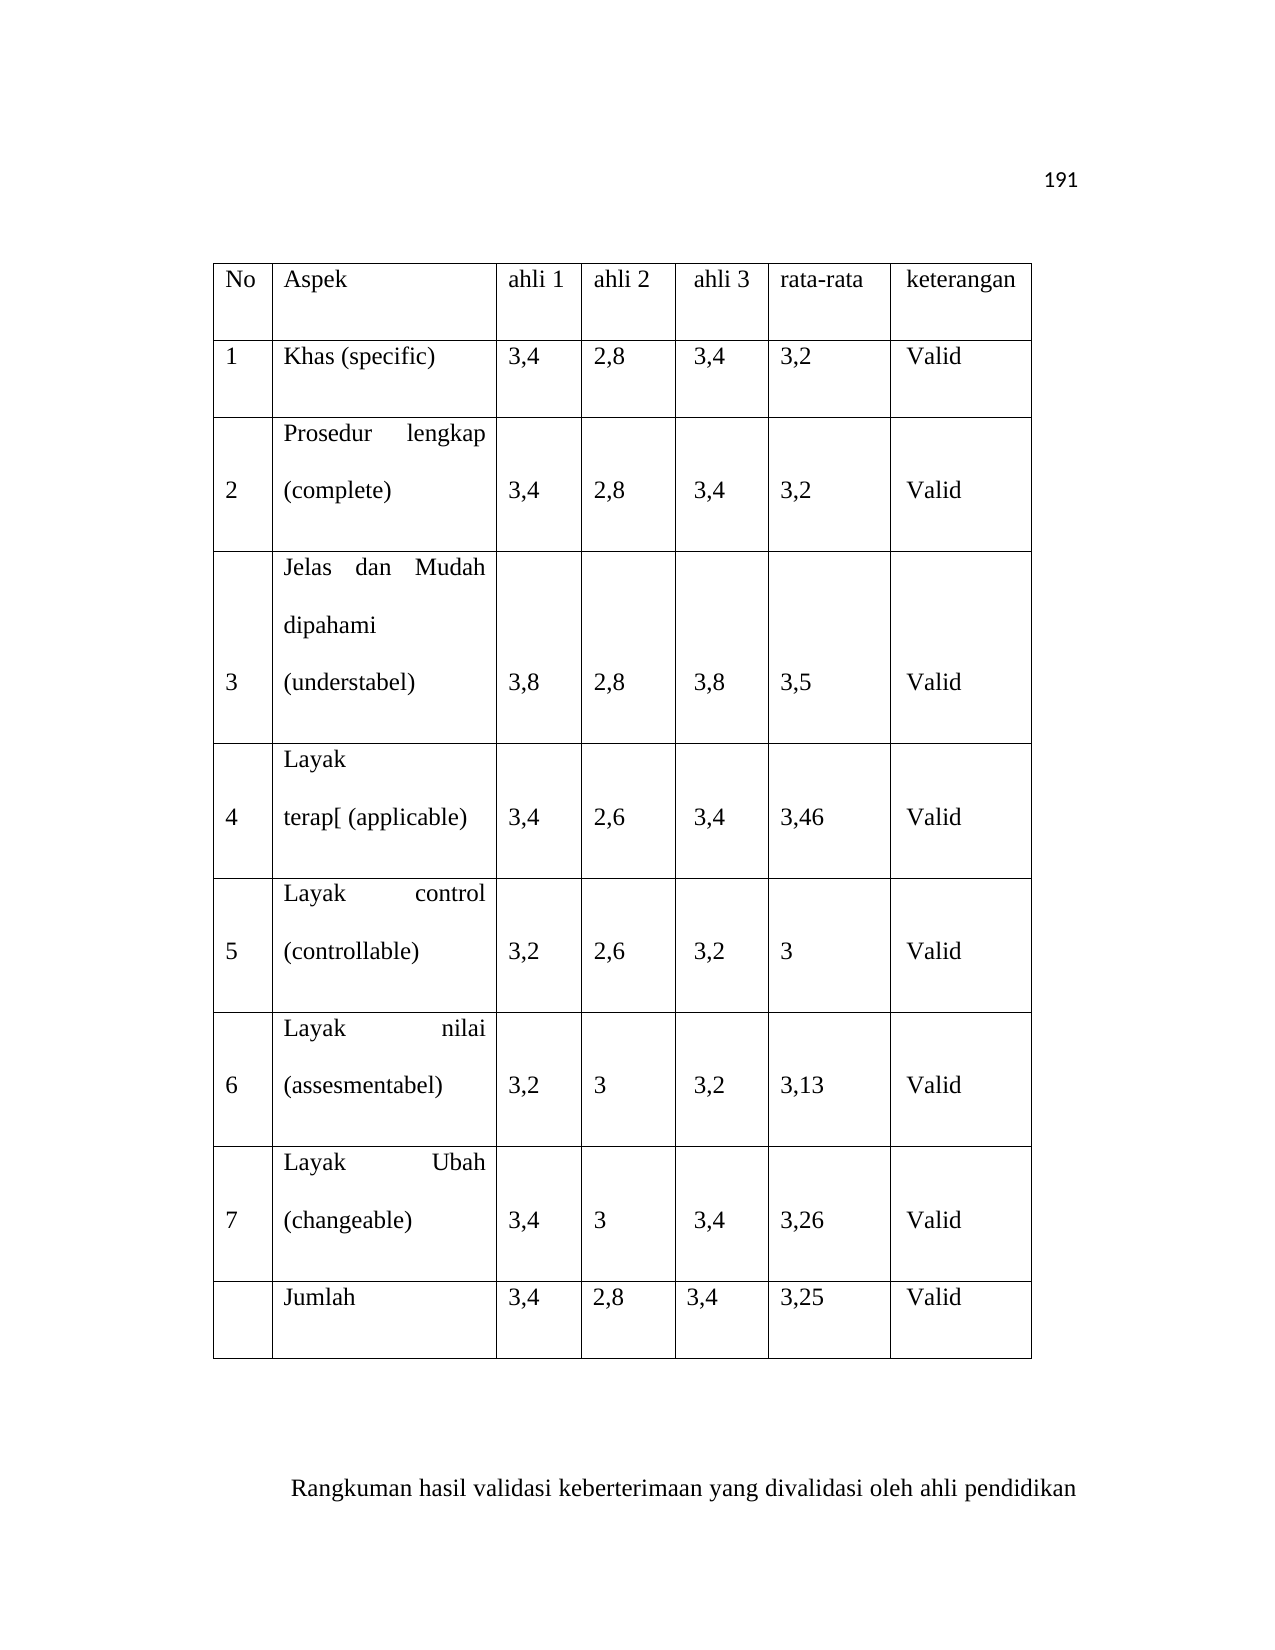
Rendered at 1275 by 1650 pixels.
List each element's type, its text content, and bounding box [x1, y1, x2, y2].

table_cell 3,4 [497, 1282, 581, 1357]
table_cell Layak Ubah (changeable) [273, 1147, 496, 1281]
table_cell 2,6 [582, 744, 675, 877]
table_cell 3,2 [497, 1013, 581, 1146]
table_header keterangan [891, 264, 1031, 340]
table_cell 3,4 [676, 418, 768, 551]
table_header ahli 1 [497, 264, 581, 340]
table_cell 3 [582, 1013, 675, 1146]
table_cell 3,4 [676, 1282, 768, 1357]
table_cell 2,8 [582, 341, 675, 417]
table_cell 3,4 [497, 1147, 581, 1281]
table_header rata-rata [769, 264, 890, 340]
table_cell 3,5 [769, 552, 890, 743]
table_cell 3,4 [676, 744, 768, 877]
table_cell Valid [891, 341, 1031, 417]
table_cell 3,46 [769, 744, 890, 877]
table_cell 3 [214, 552, 272, 743]
table_cell 3,13 [769, 1013, 890, 1146]
table_cell Valid [891, 418, 1031, 551]
table_cell 6 [214, 1013, 272, 1146]
table_cell 3 [582, 1147, 675, 1281]
table_cell 3,2 [676, 879, 768, 1012]
table_cell Jelas dan Mudah dipahami (understabel) [273, 552, 496, 743]
table_cell 1 [214, 341, 272, 417]
table_cell 3,2 [676, 1013, 768, 1146]
table_cell Layak control (controllable) [273, 879, 496, 1012]
table_cell 3,4 [676, 341, 768, 417]
table_cell 2,8 [582, 552, 675, 743]
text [216, 1473, 1078, 1502]
table_cell 3,2 [769, 341, 890, 417]
table_header ahli 3 [676, 264, 768, 340]
table_cell 3,2 [769, 418, 890, 551]
table_cell 3,26 [769, 1147, 890, 1281]
table_cell Layak nilai (assesmentabel) [273, 1013, 496, 1146]
table_cell 2,8 [582, 418, 675, 551]
table_cell Layak terap[ (applicable) [273, 744, 496, 877]
table_header No [214, 264, 272, 340]
table_header ahli 2 [582, 264, 675, 340]
table_cell Khas (specific) [273, 341, 496, 417]
table_cell 3,4 [497, 341, 581, 417]
table_cell 2 [214, 418, 272, 551]
table_cell Valid [891, 879, 1031, 1012]
table_header Aspek [273, 264, 496, 340]
table_cell 3,4 [497, 418, 581, 551]
table_cell 3,2 [497, 879, 581, 1012]
table_cell 3,8 [497, 552, 581, 743]
table_cell 2,8 [582, 1282, 675, 1357]
table_cell Jumlah [273, 1282, 496, 1357]
table_cell Valid [891, 744, 1031, 877]
table_cell 2,6 [582, 879, 675, 1012]
table_cell 7 [214, 1147, 272, 1281]
table_cell 3 [769, 879, 890, 1012]
table_cell [214, 1282, 272, 1357]
table_cell 5 [214, 879, 272, 1012]
table_cell 4 [214, 744, 272, 877]
table_cell 3,4 [497, 744, 581, 877]
table_cell Valid [891, 1282, 1031, 1357]
table_cell 3,4 [676, 1147, 768, 1281]
table_cell 3,25 [769, 1282, 890, 1357]
table_cell Valid [891, 1147, 1031, 1281]
table_cell 3,8 [676, 552, 768, 743]
table_cell Valid [891, 552, 1031, 743]
table_cell Prosedur lengkap (complete) [273, 418, 496, 551]
table_cell Valid [891, 1013, 1031, 1146]
